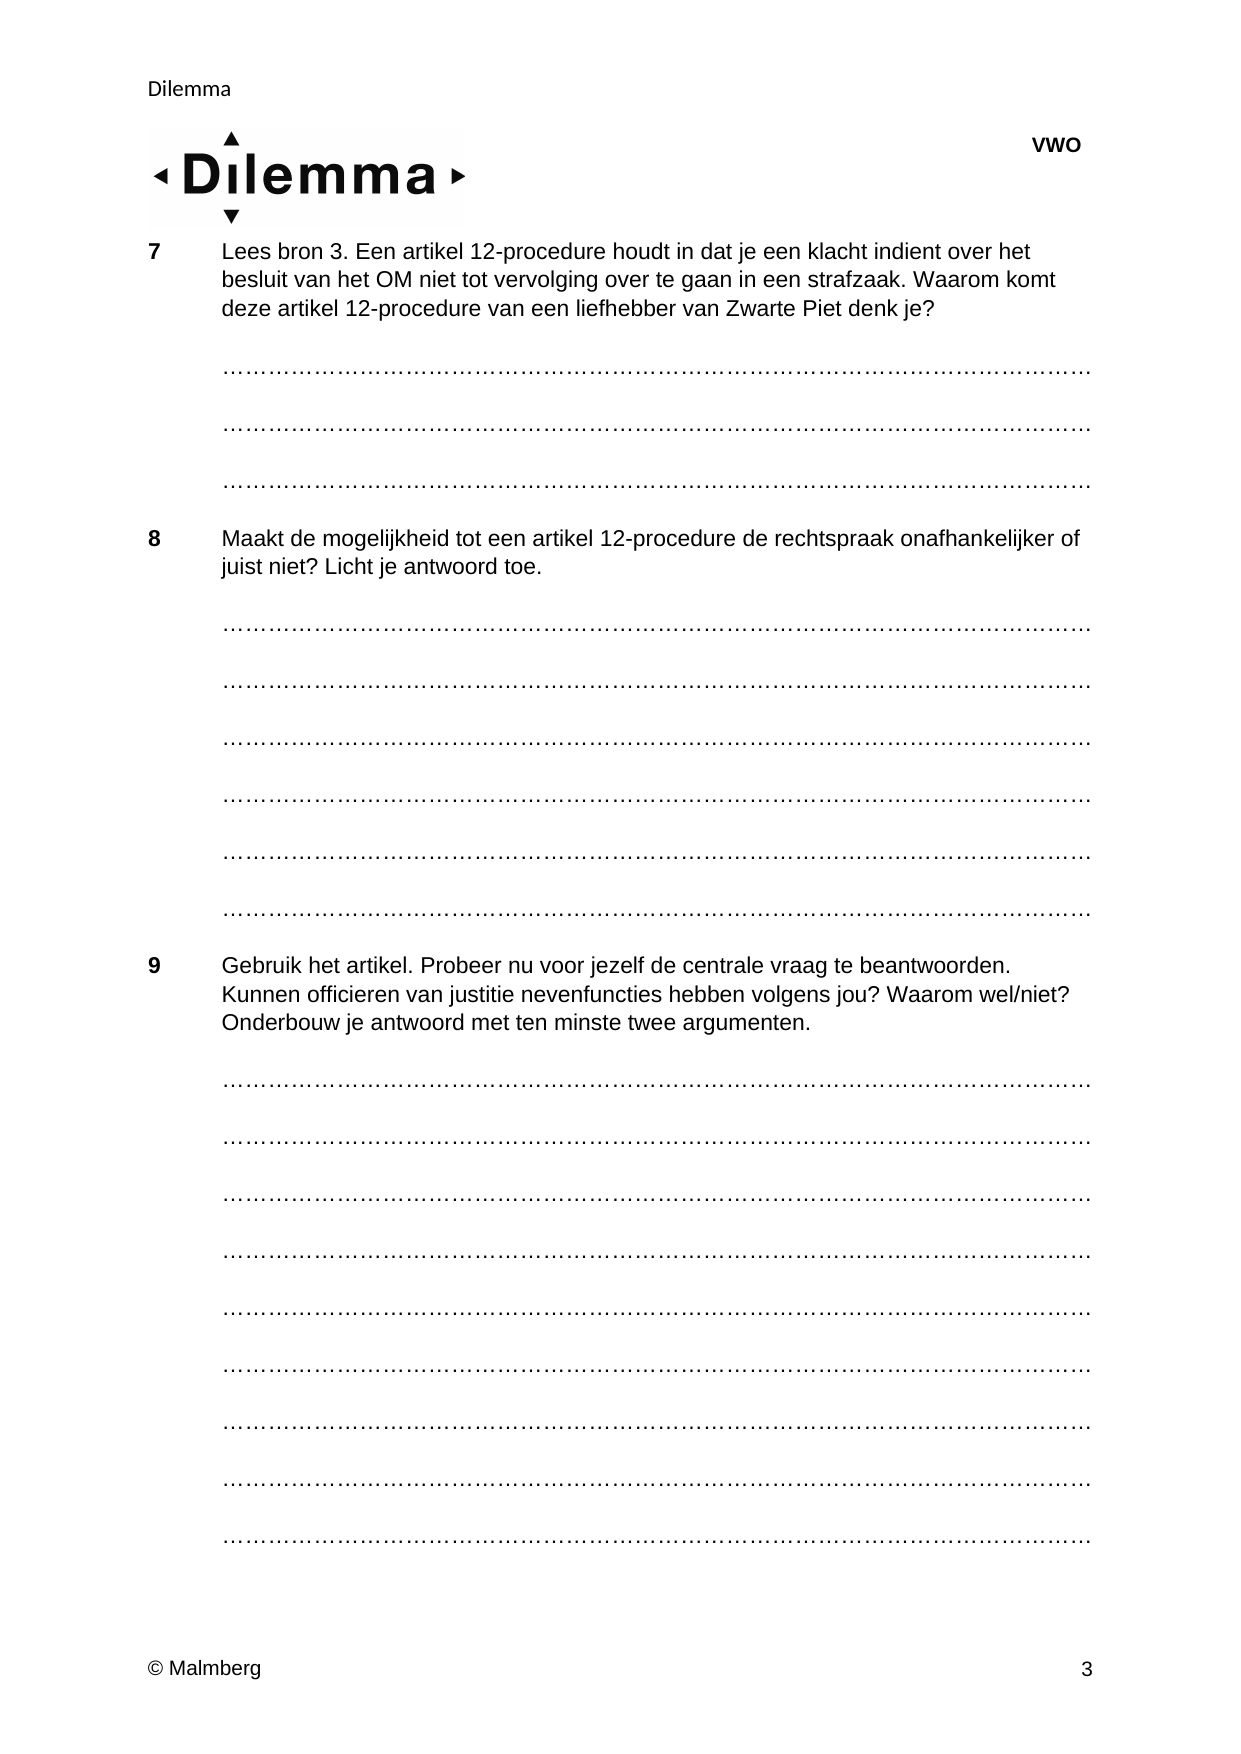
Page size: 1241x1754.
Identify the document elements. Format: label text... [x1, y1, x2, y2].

list …………………………………………………………………………………………………… [221, 410, 1093, 437]
list …………………………………………………………………………………………………… [221, 1180, 1093, 1206]
list …………………………………………………………………………………………………… [221, 1066, 1093, 1092]
list …………………………………………………………………………………………………… [221, 1465, 1093, 1491]
list …………………………………………………………………………………………………… [221, 838, 1093, 864]
picture [148, 129, 465, 229]
list …………………………………………………………………………………………………… [221, 323, 1093, 380]
list Maakt de mogelijkheid tot een artikel 12-procedure de rechtspraak onafhankelijker of juist niet? Licht je antwoord toe. [148, 524, 1093, 579]
list …………………………………………………………………………………………………… [221, 1123, 1093, 1149]
list …………………………………………………………………………………………………… [221, 667, 1093, 693]
list Lees bron 3. Een artikel 12-procedure houdt in dat je een klacht indient over het besluit van het OM niet tot vervolging over te gaan in een strafzaak. Waarom komt deze artikel 12-procedure van een liefhebber van Zwarte Piet denk je? [148, 238, 1093, 321]
list …………………………………………………………………………………………………… [221, 610, 1093, 636]
list …………………………………………………………………………………………………… [221, 1522, 1093, 1548]
list …………………………………………………………………………………………………… [221, 724, 1093, 750]
list …………………………………………………………………………………………………… [221, 1294, 1093, 1320]
list …………………………………………………………………………………………………… [221, 781, 1093, 807]
list Gebruik het artikel. Probeer nu voor jezelf de centrale vraag te beantwoorden. Kunnen officieren van justitie nevenfuncties hebben volgens jou? Waarom wel/niet? Onderbouw je antwoord met ten minste twee argumenten. [148, 952, 1093, 1035]
list …………………………………………………………………………………………………… [221, 1237, 1093, 1263]
list …………………………………………………………………………………………………… [221, 895, 1093, 922]
list …………………………………………………………………………………………………… [221, 1408, 1093, 1434]
list …………………………………………………………………………………………………… [221, 1351, 1093, 1377]
list …………………………………………………………………………………………………… [221, 467, 1093, 494]
